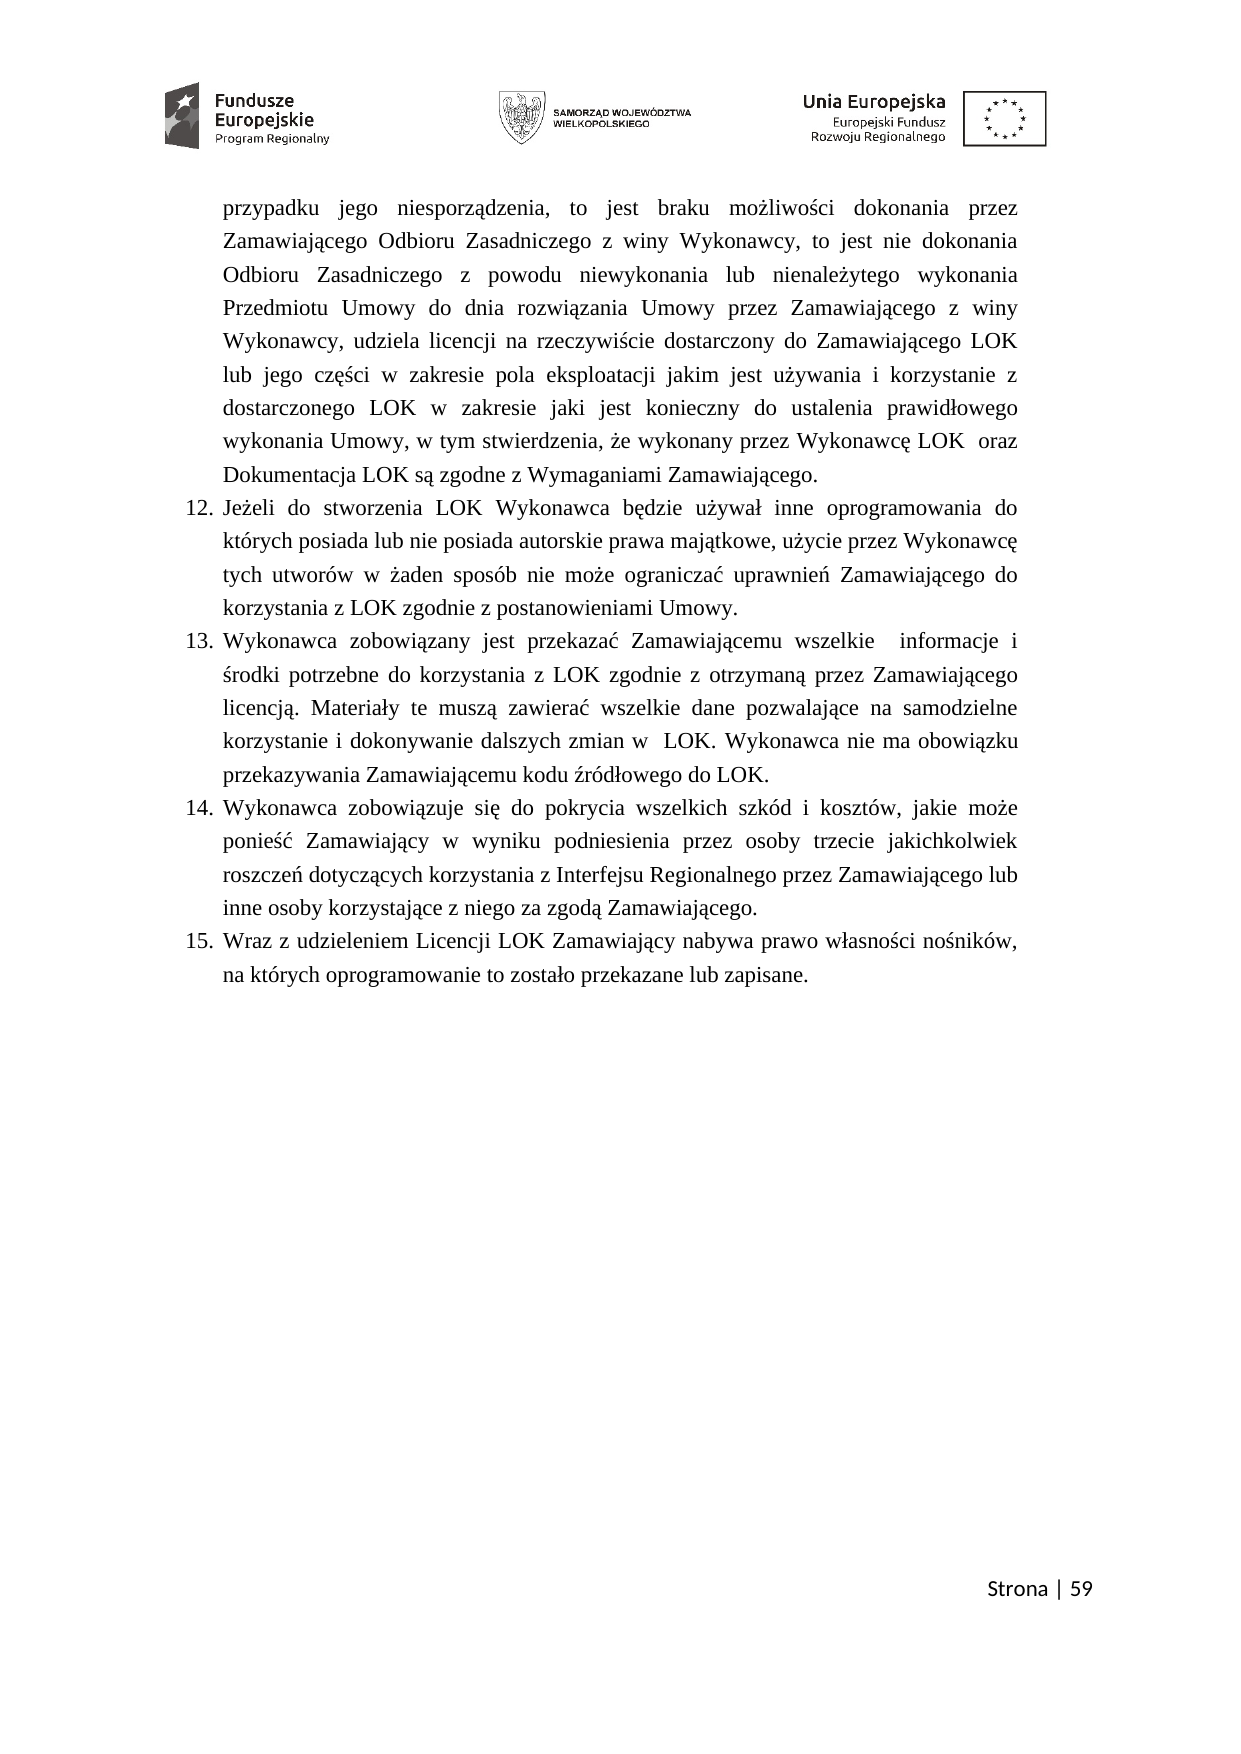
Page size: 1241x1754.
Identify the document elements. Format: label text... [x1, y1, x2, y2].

list Jeżeli do stworzenia LOK Wykonawca będzie używał inne oprogramowania do których posiada lub nie posiada autorskie prawa majątkowe, użycie przez Wykonawcę tych utworów w żaden sposób nie może ograniczać uprawnień Zamawiającego do korzystania z LOK zgodnie z postanowieniami Umowy. [185, 487, 1019, 621]
picture [147, 73, 1064, 163]
list Wykonawca zobowiązuje się do pokrycia wszelkich szkód i kosztów, jakie może ponieść Zamawiający w wyniku podniesienia przez osoby trzecie jakichkolwiek roszczeń dotyczących korzystania z Interfejsu Regionalnego przez Zamawiającego lub inne osoby korzystające z niego za zgodą Zamawiającego. [185, 787, 1019, 921]
list Wraz z udzieleniem Licencji LOK Zamawiający nabywa prawo własności nośników, na których oprogramowanie to zostało przekazane lub zapisane. [185, 921, 1019, 987]
list Wykonawca zobowiązany jest przekazać Zamawiającemu wszelkie informacje i środki potrzebne do korzystania z LOK zgodnie z otrzymaną przez Zamawiającego licencją. Materiały te muszą zawierać wszelkie dane pozwalające na samodzielne korzystanie i dokonywanie dalszych zmian w LOK. Wykonawca nie ma obowiązku przekazywania Zamawiającemu kodu źródłowego do LOK. [185, 621, 1019, 787]
